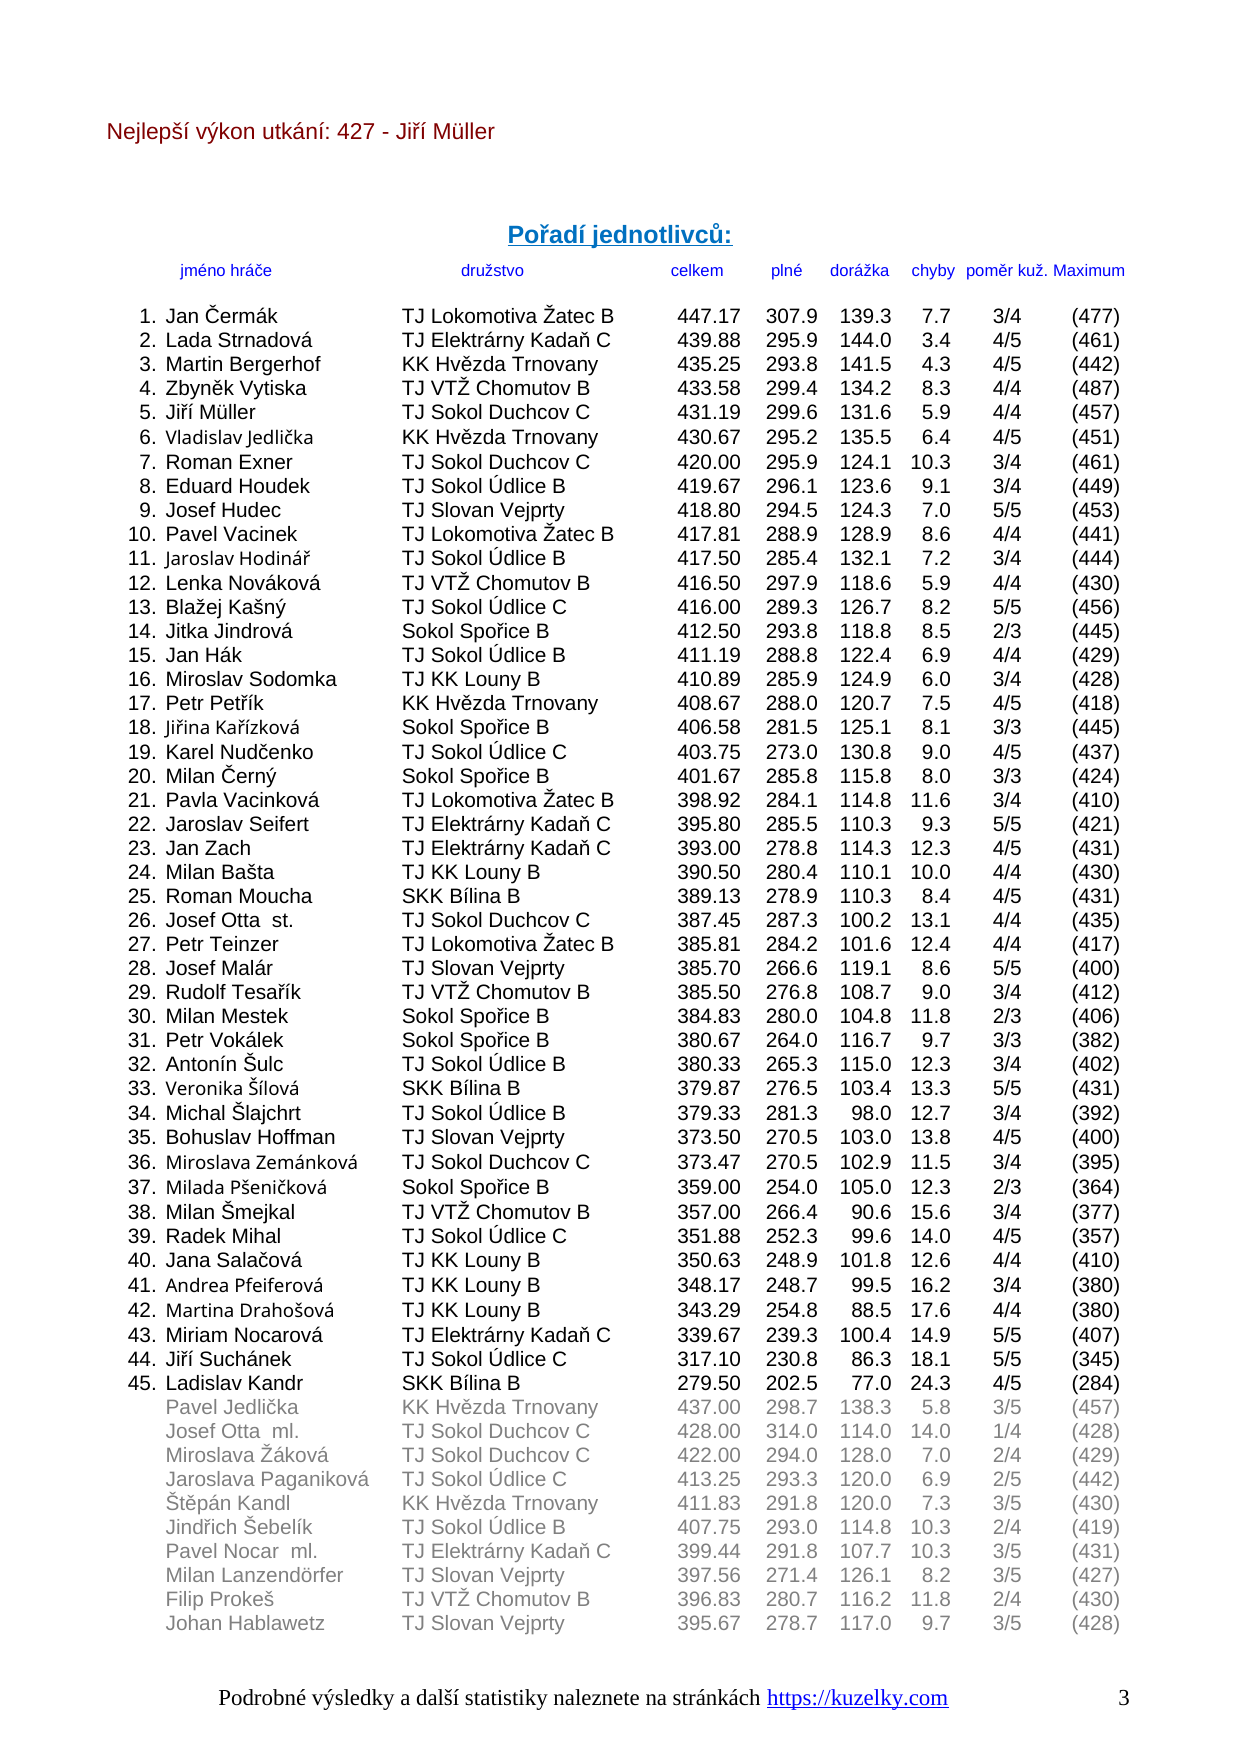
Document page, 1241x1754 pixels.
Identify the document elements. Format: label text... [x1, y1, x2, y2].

text 7. Roman Exner TJ Sokol Duchcov C 420.00 295.9 124.1 10.3 3/4 (461) [106, 449, 1134, 473]
text 15. Jan Hák TJ Sokol Údlice B 411.19 288.8 122.4 6.9 4/4 (429) [106, 643, 1134, 667]
text Filip Prokeš TJ VTŽ Chomutov B 396.83 280.7 116.2 11.8 2/4 (430) [106, 1586, 1134, 1610]
text Nejlepší výkon utkání: 427 - Jiří Müller [106, 118, 1134, 144]
text 14. Jitka Jindrová Sokol Spořice B 412.50 293.8 118.8 8.5 2/3 (445) [106, 619, 1134, 643]
text 25. Roman Moucha SKK Bílina B 389.13 278.9 110.3 8.4 4/5 (431) [106, 884, 1134, 908]
text Jaroslava Paganiková TJ Sokol Údlice C 413.25 293.3 120.0 6.9 2/5 (442) [106, 1467, 1134, 1491]
text 22. Jaroslav Seifert TJ Elektrárny Kadaň C 395.80 285.5 110.3 9.3 5/5 (421) [106, 812, 1134, 836]
text Pavel Jedlička KK Hvězda Trnovany 437.00 298.7 138.3 5.8 3/5 (457) [106, 1395, 1134, 1419]
text 4. Zbyněk Vytiska TJ VTŽ Chomutov B 433.58 299.4 134.2 8.3 4/4 (487) [106, 376, 1134, 400]
text 43. Miriam Nocarová TJ Elektrárny Kadaň C 339.67 239.3 100.4 14.9 5/5 (407) [106, 1323, 1134, 1347]
text Jindřich Šebelík TJ Sokol Údlice B 407.75 293.0 114.8 10.3 2/4 (419) [106, 1514, 1134, 1538]
text 33. Veronika Šílová SKK Bílina B 379.87 276.5 103.4 13.3 5/5 (431) [106, 1076, 1134, 1101]
text Pořadí jednotlivců: [94, 220, 1145, 248]
text 42. Martina Drahošová TJ KK Louny B 343.29 254.8 88.5 17.6 4/4 (380) [106, 1297, 1134, 1323]
text 36. Miroslava Zemánková TJ Sokol Duchcov C 373.47 270.5 102.9 11.5 3/4 (395) [106, 1149, 1134, 1174]
text 27. Petr Teinzer TJ Lokomotiva Žatec B 385.81 284.2 101.6 12.4 4/4 (417) [106, 932, 1134, 956]
text 10. Pavel Vacinek TJ Lokomotiva Žatec B 417.81 288.9 128.9 8.6 4/4 (441) [106, 521, 1134, 545]
text 5. Jiří Müller TJ Sokol Duchcov C 431.19 299.6 131.6 5.9 4/4 (457) [106, 400, 1134, 424]
text Josef Otta ml. TJ Sokol Duchcov C 428.00 314.0 114.0 14.0 1/4 (428) [106, 1419, 1134, 1443]
text 38. Milan Šmejkal TJ VTŽ Chomutov B 357.00 266.4 90.6 15.6 3/4 (377) [106, 1200, 1134, 1224]
text 24. Milan Bašta TJ KK Louny B 390.50 280.4 110.1 10.0 4/4 (430) [106, 860, 1134, 884]
text 2. Lada Strnadová TJ Elektrárny Kadaň C 439.88 295.9 144.0 3.4 4/5 (461) [106, 328, 1134, 352]
text 17. Petr Petřík KK Hvězda Trnovany 408.67 288.0 120.7 7.5 4/5 (418) [106, 691, 1134, 714]
text Štěpán Kandl KK Hvězda Trnovany 411.83 291.8 120.0 7.3 3/5 (430) [106, 1491, 1134, 1514]
text Miroslava Žáková TJ Sokol Duchcov C 422.00 294.0 128.0 7.0 2/4 (429) [106, 1443, 1134, 1467]
text Pavel Nocar ml. TJ Elektrárny Kadaň C 399.44 291.8 107.7 10.3 3/5 (431) [106, 1538, 1134, 1562]
text 32. Antonín Šulc TJ Sokol Údlice B 380.33 265.3 115.0 12.3 3/4 (402) [106, 1052, 1134, 1076]
text Johan Hablawetz TJ Slovan Vejprty 395.67 278.7 117.0 9.7 3/5 (428) [106, 1610, 1134, 1634]
text 31. Petr Vokálek Sokol Spořice B 380.67 264.0 116.7 9.7 3/3 (382) [106, 1028, 1134, 1052]
text 39. Radek Mihal TJ Sokol Údlice C 351.88 252.3 99.6 14.0 4/5 (357) [106, 1224, 1134, 1248]
text 34. Michal Šlajchrt TJ Sokol Údlice B 379.33 281.3 98.0 12.7 3/4 (392) [106, 1101, 1134, 1125]
text 11. Jaroslav Hodinář TJ Sokol Údlice B 417.50 285.4 132.1 7.2 3/4 (444) [106, 545, 1134, 571]
text 28. Josef Malár TJ Slovan Vejprty 385.70 266.6 119.1 8.6 5/5 (400) [106, 956, 1134, 980]
text 20. Milan Černý Sokol Spořice B 401.67 285.8 115.8 8.0 3/3 (424) [106, 764, 1134, 788]
text 12. Lenka Nováková TJ VTŽ Chomutov B 416.50 297.9 118.6 5.9 4/4 (430) [106, 571, 1134, 595]
text 41. Andrea Pfeiferová TJ KK Louny B 348.17 248.7 99.5 16.2 3/4 (380) [106, 1272, 1134, 1297]
text Milan Lanzendörfer TJ Slovan Vejprty 397.56 271.4 126.1 8.2 3/5 (427) [106, 1562, 1134, 1586]
text 6. Vladislav Jedlička KK Hvězda Trnovany 430.67 295.2 135.5 6.4 4/5 (451) [106, 424, 1134, 449]
text 21. Pavla Vacinková TJ Lokomotiva Žatec B 398.92 284.1 114.8 11.6 3/4 (410) [106, 788, 1134, 812]
text 18. Jiřina Kařízková Sokol Spořice B 406.58 281.5 125.1 8.1 3/3 (445) [106, 714, 1134, 740]
text 30. Milan Mestek Sokol Spořice B 384.83 280.0 104.8 11.8 2/3 (406) [106, 1004, 1134, 1028]
text 19. Karel Nudčenko TJ Sokol Údlice C 403.75 273.0 130.8 9.0 4/5 (437) [106, 740, 1134, 764]
text 16. Miroslav Sodomka TJ KK Louny B 410.89 285.9 124.9 6.0 3/4 (428) [106, 667, 1134, 691]
text 37. Milada Pšeničková Sokol Spořice B 359.00 254.0 105.0 12.3 2/3 (364) [106, 1174, 1134, 1200]
text 26. Josef Otta st. TJ Sokol Duchcov C 387.45 287.3 100.2 13.1 4/4 (435) [106, 908, 1134, 932]
text 35. Bohuslav Hoffman TJ Slovan Vejprty 373.50 270.5 103.0 13.8 4/5 (400) [106, 1125, 1134, 1149]
text jméno hráče družstvo celkem plné dorážka chyby poměr kuž. Maximum [106, 261, 1134, 280]
text 23. Jan Zach TJ Elektrárny Kadaň C 393.00 278.8 114.3 12.3 4/5 (431) [106, 836, 1134, 860]
text 9. Josef Hudec TJ Slovan Vejprty 418.80 294.5 124.3 7.0 5/5 (453) [106, 497, 1134, 521]
text 45. Ladislav Kandr SKK Bílina B 279.50 202.5 77.0 24.3 4/5 (284) [106, 1371, 1134, 1395]
text 44. Jiří Suchánek TJ Sokol Údlice C 317.10 230.8 86.3 18.1 5/5 (345) [106, 1347, 1134, 1371]
text 13. Blažej Kašný TJ Sokol Údlice C 416.00 289.3 126.7 8.2 5/5 (456) [106, 595, 1134, 619]
text 29. Rudolf Tesařík TJ VTŽ Chomutov B 385.50 276.8 108.7 9.0 3/4 (412) [106, 980, 1134, 1004]
text 3. Martin Bergerhof KK Hvězda Trnovany 435.25 293.8 141.5 4.3 4/5 (442) [106, 352, 1134, 376]
text 1. Jan Čermák TJ Lokomotiva Žatec B 447.17 307.9 139.3 7.7 3/4 (477) [106, 304, 1134, 328]
text 8. Eduard Houdek TJ Sokol Údlice B 419.67 296.1 123.6 9.1 3/4 (449) [106, 473, 1134, 497]
text 40. Jana Salačová TJ KK Louny B 350.63 248.9 101.8 12.6 4/4 (410) [106, 1248, 1134, 1272]
